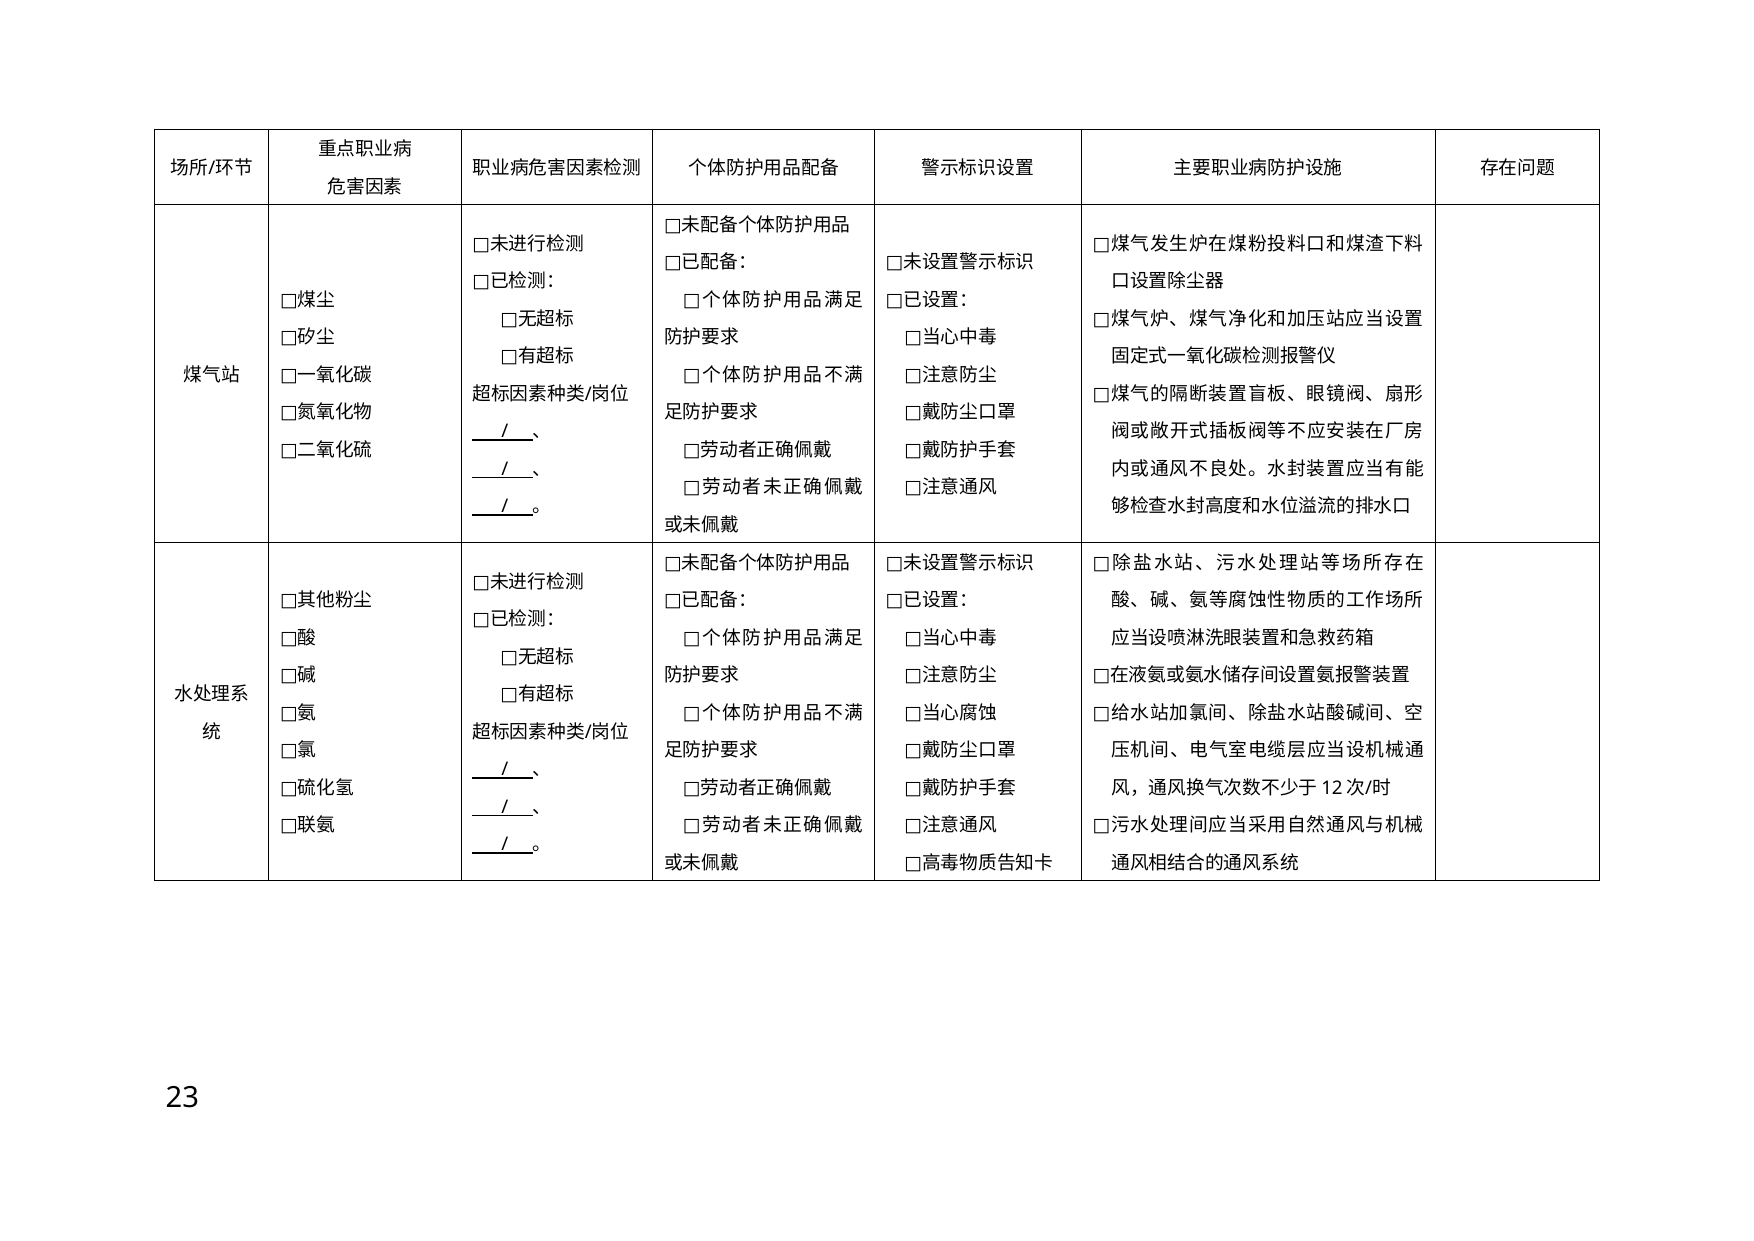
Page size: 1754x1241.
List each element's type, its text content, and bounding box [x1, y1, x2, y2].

table_header 个体防护用品配备 [653, 130, 874, 204]
table_cell □其他粉尘 □酸 □碱 □氨 □氯 □硫化氢 □联氨 [269, 543, 461, 880]
table_header 存在问题 [1436, 130, 1599, 204]
table_cell [1436, 205, 1599, 542]
table_cell □未设置警示标识 □已设置： □当心中毒 □注意防尘 □当心腐蚀 □戴防尘口罩 □戴防护手套 □注意通风 □高毒物质告知卡 [875, 543, 1081, 880]
table_header 主要职业病防护设施 [1082, 130, 1435, 204]
table_cell □煤气发生炉在煤粉投料口和煤渣下料口设置除尘器 □煤气炉、煤气净化和加压站应当设置固定式一氧化碳检测报警仪 □煤气的隔断装置盲板、眼镜阀、扇形阀或敞开式插板阀等不应安装在厂房内或通风不良处。水封装置应当有能够检查水封高度和水位溢流的排水口 [1082, 205, 1435, 542]
table_header 重点职业病 危害因素 [269, 130, 461, 204]
table_cell □未配备个体防护用品 □已配备： □个体防护用品满足防护要求 □个体防护用品不满足防护要求 □劳动者正确佩戴 □劳动者未正确佩戴或未佩戴 [653, 205, 874, 542]
table_header 职业病危害因素检测 [462, 130, 652, 204]
table_header 警示标识设置 [875, 130, 1081, 204]
table_cell □未进行检测 □已检测： □无超标 □有超标 超标因素种类/岗位 / 、 / 、 / 。 [462, 205, 652, 542]
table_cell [653, 543, 874, 880]
table_cell □未设置警示标识 □已设置： □当心中毒 □注意防尘 □戴防尘口罩 □戴防护手套 □注意通风 [875, 205, 1081, 542]
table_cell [462, 543, 652, 880]
table_cell □煤尘 □矽尘 □一氧化碳 □氮氧化物 □二氧化硫 [269, 205, 461, 542]
table_cell □除盐水站、污水处理站等场所存在酸、碱、氨等腐蚀性物质的工作场所应当设喷淋洗眼装置和急救药箱 □在液氨或氨水储存间设置氨报警装置 □给水站加氯间、除盐水站酸碱间、空压机间、电气室电缆层应当设机械通风，通风换气次数不少于12次/时 □污水处理间应当采用自然通风与机械通风相结合的通风系统 [1082, 543, 1435, 880]
table_cell 水处理系统 [155, 543, 268, 880]
table_cell [1436, 543, 1599, 880]
table_header 场所/环节 [155, 130, 268, 204]
table_cell 煤气站 [155, 205, 268, 542]
